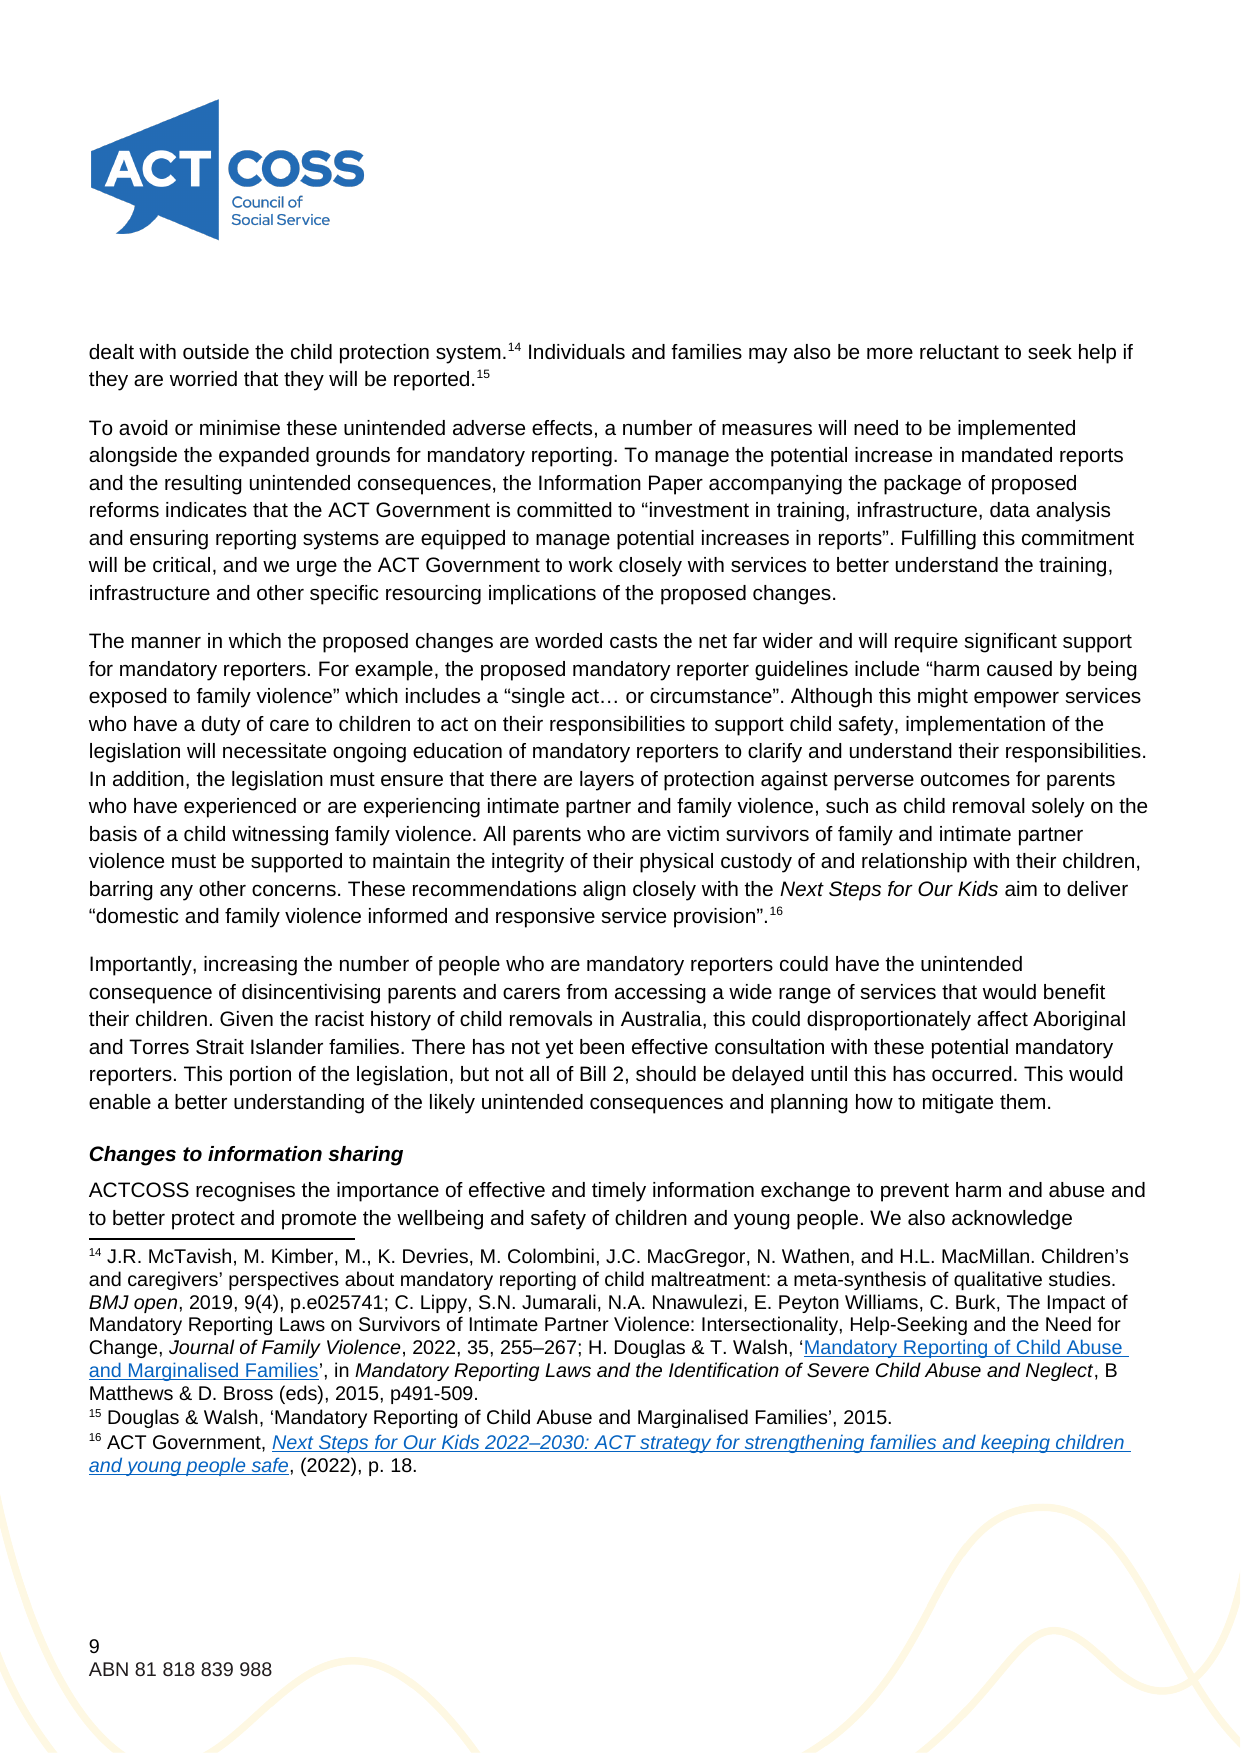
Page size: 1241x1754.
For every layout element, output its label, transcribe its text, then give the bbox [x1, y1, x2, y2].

text The manner in which the proposed changes are worded casts the net far wider and will require significant support for mandatory reporters. For example, the proposed mandatory reporter guidelines include “harm caused by being exposed to family violence” which includes a “single act… or circumstance”. Although this might empower services who have a duty of care to children to act on their responsibilities to support child safety, implementation of the legislation will necessitate ongoing education of mandatory reporters to clarify and understand their responsibilities. In addition, the legislation must ensure that there are layers of protection against perverse outcomes for parents who have experienced or are experiencing intimate partner and family violence, such as child removal solely on the basis of a child witnessing family violence. All parents who are victim survivors of family and intimate partner violence must be supported to maintain the integrity of their physical custody of and relationship with their children, barring any other concerns. These recommendations align closely with the Next Steps for Our Kids aim to deliver “domestic and family violence informed and responsive service provision”. [89, 629, 1152, 928]
picture [0, 1311, 1241, 1753]
subtitle Changes to information sharing [89, 1142, 1152, 1166]
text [89, 340, 1152, 391]
text To avoid or minimise these unintended adverse effects, a number of measures will need to be implemented alongside the expanded grounds for mandatory reporting. To manage the potential increase in mandated reports and the resulting unintended consequences, the Information Paper accompanying the package of proposed reforms indicates that the ACT Government is committed to “investment in training, infrastructure, data analysis and ensuring reporting systems are equipped to manage potential increases in reports”. Fulfilling this commitment will be critical, and we urge the ACT Government to work closely with services to better understand the training, infrastructure and other specific resourcing implications of the proposed changes. [89, 416, 1152, 604]
text Importantly, increasing the number of people who are mandatory reporters could have the unintended consequence of disincentivising parents and carers from accessing a wide range of services that would benefit their children. Given the racist history of child removals in Australia, this could disproportionately affect Aboriginal and Torres Strait Islander families. There has not yet been effective consultation with these potential mandatory reporters. This portion of the legislation, but not all of Bill 2, should be delayed until this has occurred. This would enable a better understanding of the likely unintended consequences and planning how to mitigate them. [89, 952, 1152, 1114]
